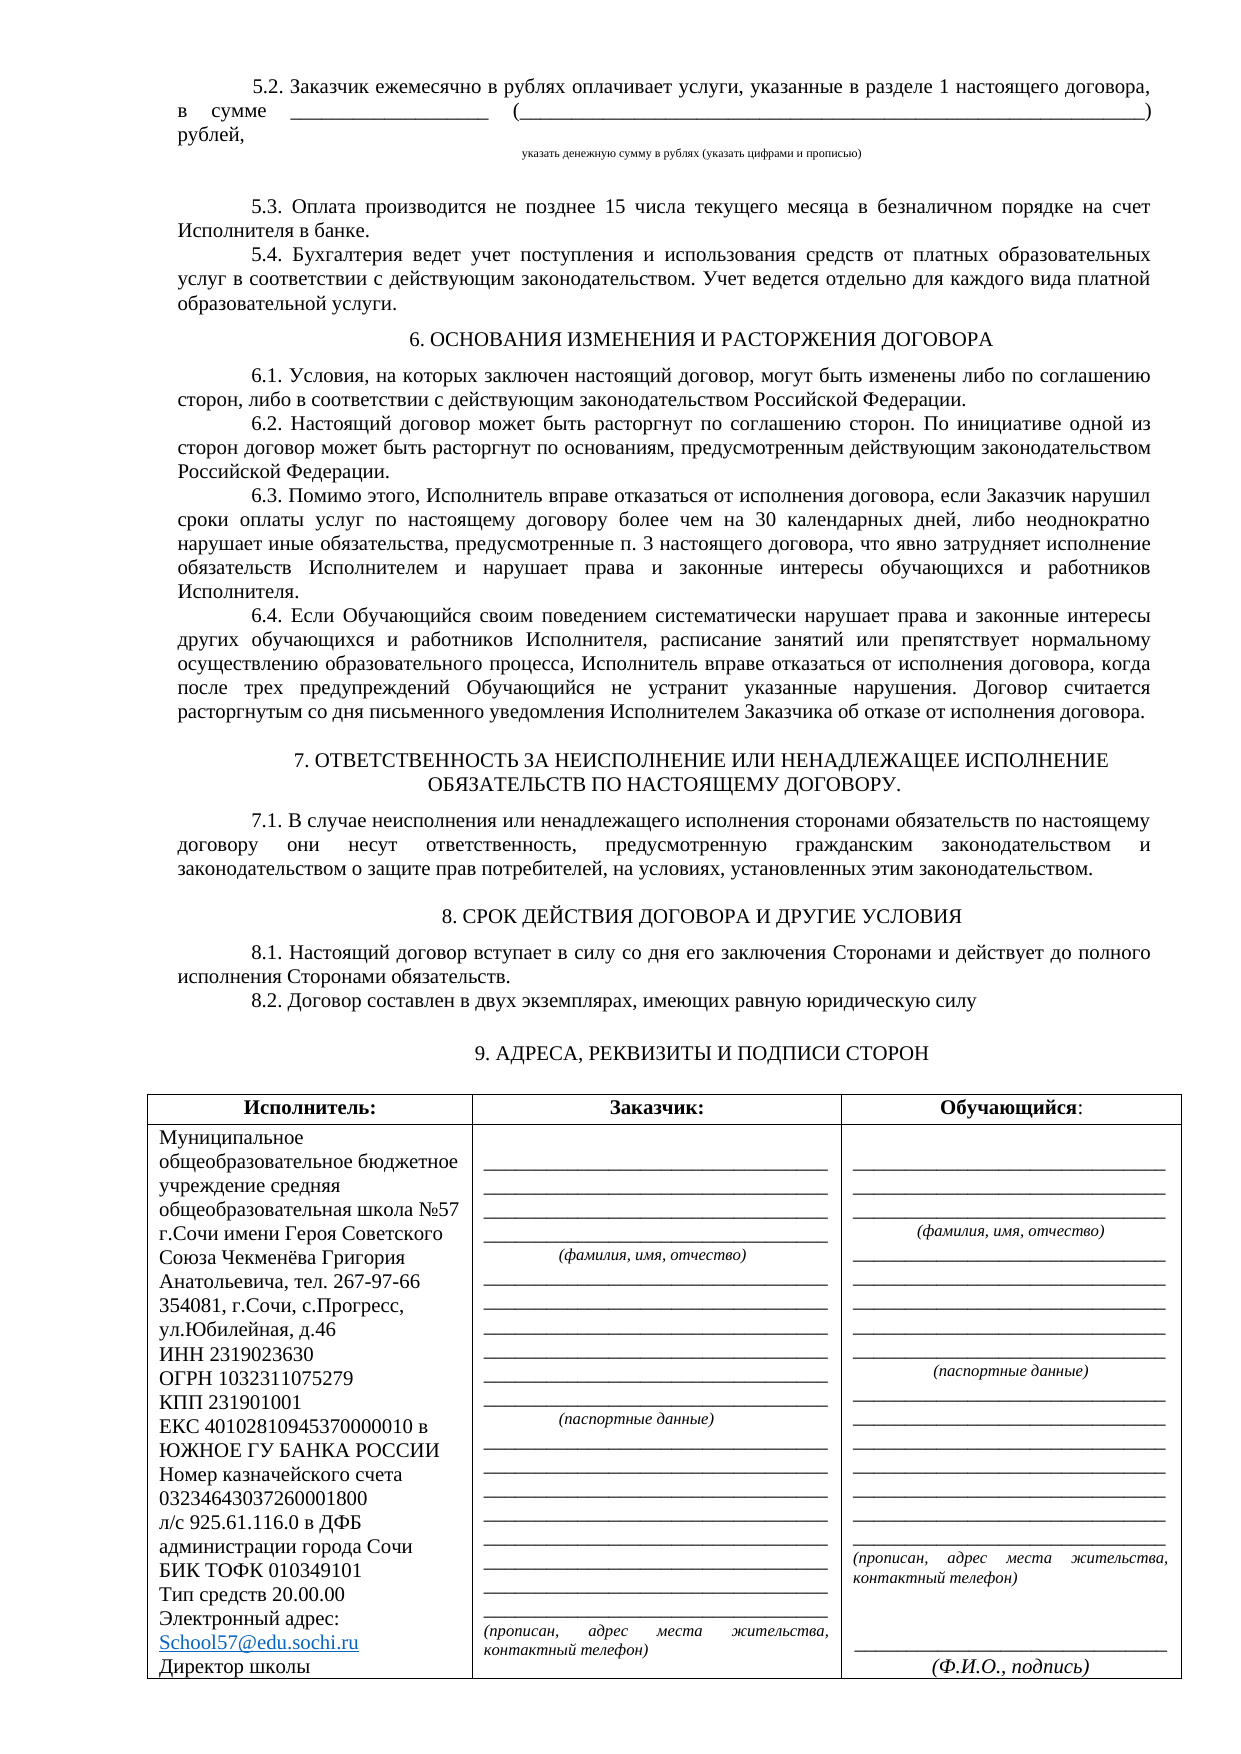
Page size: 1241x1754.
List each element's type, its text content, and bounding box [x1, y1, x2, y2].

text 7. ответственность за неисполнение или ненадлежащее исполнение обязательств по настоящему договору. [177, 747, 1152, 796]
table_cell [148, 1125, 472, 1678]
table_header Заказчик: [473, 1095, 841, 1124]
text 9. АДРЕСА, РЕКВИЗИТЫ И подписи сторон [177, 1041, 1152, 1065]
text 6.4. Если Обучающийся своим поведением систематически нарушает права и законные интересы других обучающихся и работников Исполнителя, расписание занятий или препятствует нормальному осуществлению образовательного процесса, Исполнитель вправе отказаться от исполнения договора, когда после трех предупреждений Обучающийся не устранит указанные нарушения. Договор считается расторгнутым со дня письменного уведомления Исполнителем Заказчика об отказе от исполнения договора. [177, 603, 1152, 723]
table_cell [473, 1125, 841, 1678]
text 6.2. Настоящий договор может быть расторгнут по соглашению сторон. По инициативе одной из сторон договор может быть расторгнут по основаниям, предусмотренным действующим законодательством Российской Федерации. [177, 411, 1152, 483]
text 6. ОСНОВАНИЯ изменения и расторжения договора [177, 326, 1152, 351]
text 5.4. Бухгалтерия ведет учет поступления и использования средств от платных образовательных услуг в соответствии с действующим законодательством. Учет ведется отдельно для каждого вида платной образовательной услуги. [177, 242, 1152, 314]
table_header Обучающийся: [842, 1095, 1181, 1124]
table_header Исполнитель: [148, 1095, 472, 1124]
text 8.2. Договор составлен в двух экземплярах, имеющих равную юридическую силу [177, 988, 1152, 1012]
text 6.1. Условия, на которых заключен настоящий договор, могут быть изменены либо по соглашению сторон, либо в соответствии с действующим законодательством Российской Федерации. [177, 362, 1152, 411]
text 8. срок действия договора и другие условия [177, 904, 1152, 928]
text 7.1. В случае неисполнения или ненадлежащего исполнения сторонами обязательств по настоящему договору они несут ответственность, предусмотренную гражданским законодательством и законодательством о защите прав потребителей, на условиях, установленных этим законодательством. [177, 808, 1152, 880]
text 5.3. Оплата производится не позднее 15 числа текущего месяца в безналичном порядке на счет Исполнителя в банке. [177, 194, 1152, 242]
text 8.1. Настоящий договор вступает в силу со дня его заключения Сторонами и действует до полного исполнения Сторонами обязательств. [177, 940, 1152, 988]
text указать денежную сумму в рублях (указать цифрами и прописью) [177, 146, 1152, 170]
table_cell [842, 1125, 1181, 1678]
text 6.3. Помимо этого, Исполнитель вправе отказаться от исполнения договора, если Заказчик нарушил сроки оплаты услуг по настоящему договору более чем на 30 календарных дней, либо неоднократно нарушает иные обязательства, предусмотренные п. 3 настоящего договора, что явно затрудняет исполнение обязательств Исполнителем и нарушает права и законные интересы обучающихся и работников Исполнителя. [177, 483, 1152, 603]
text 5.2. Заказчик ежемесячно в рублях оплачивает услуги, указанные в разделе 1 настоящего договора, в сумме ___________________ (____________________________________________________________) рублей, [177, 74, 1152, 146]
